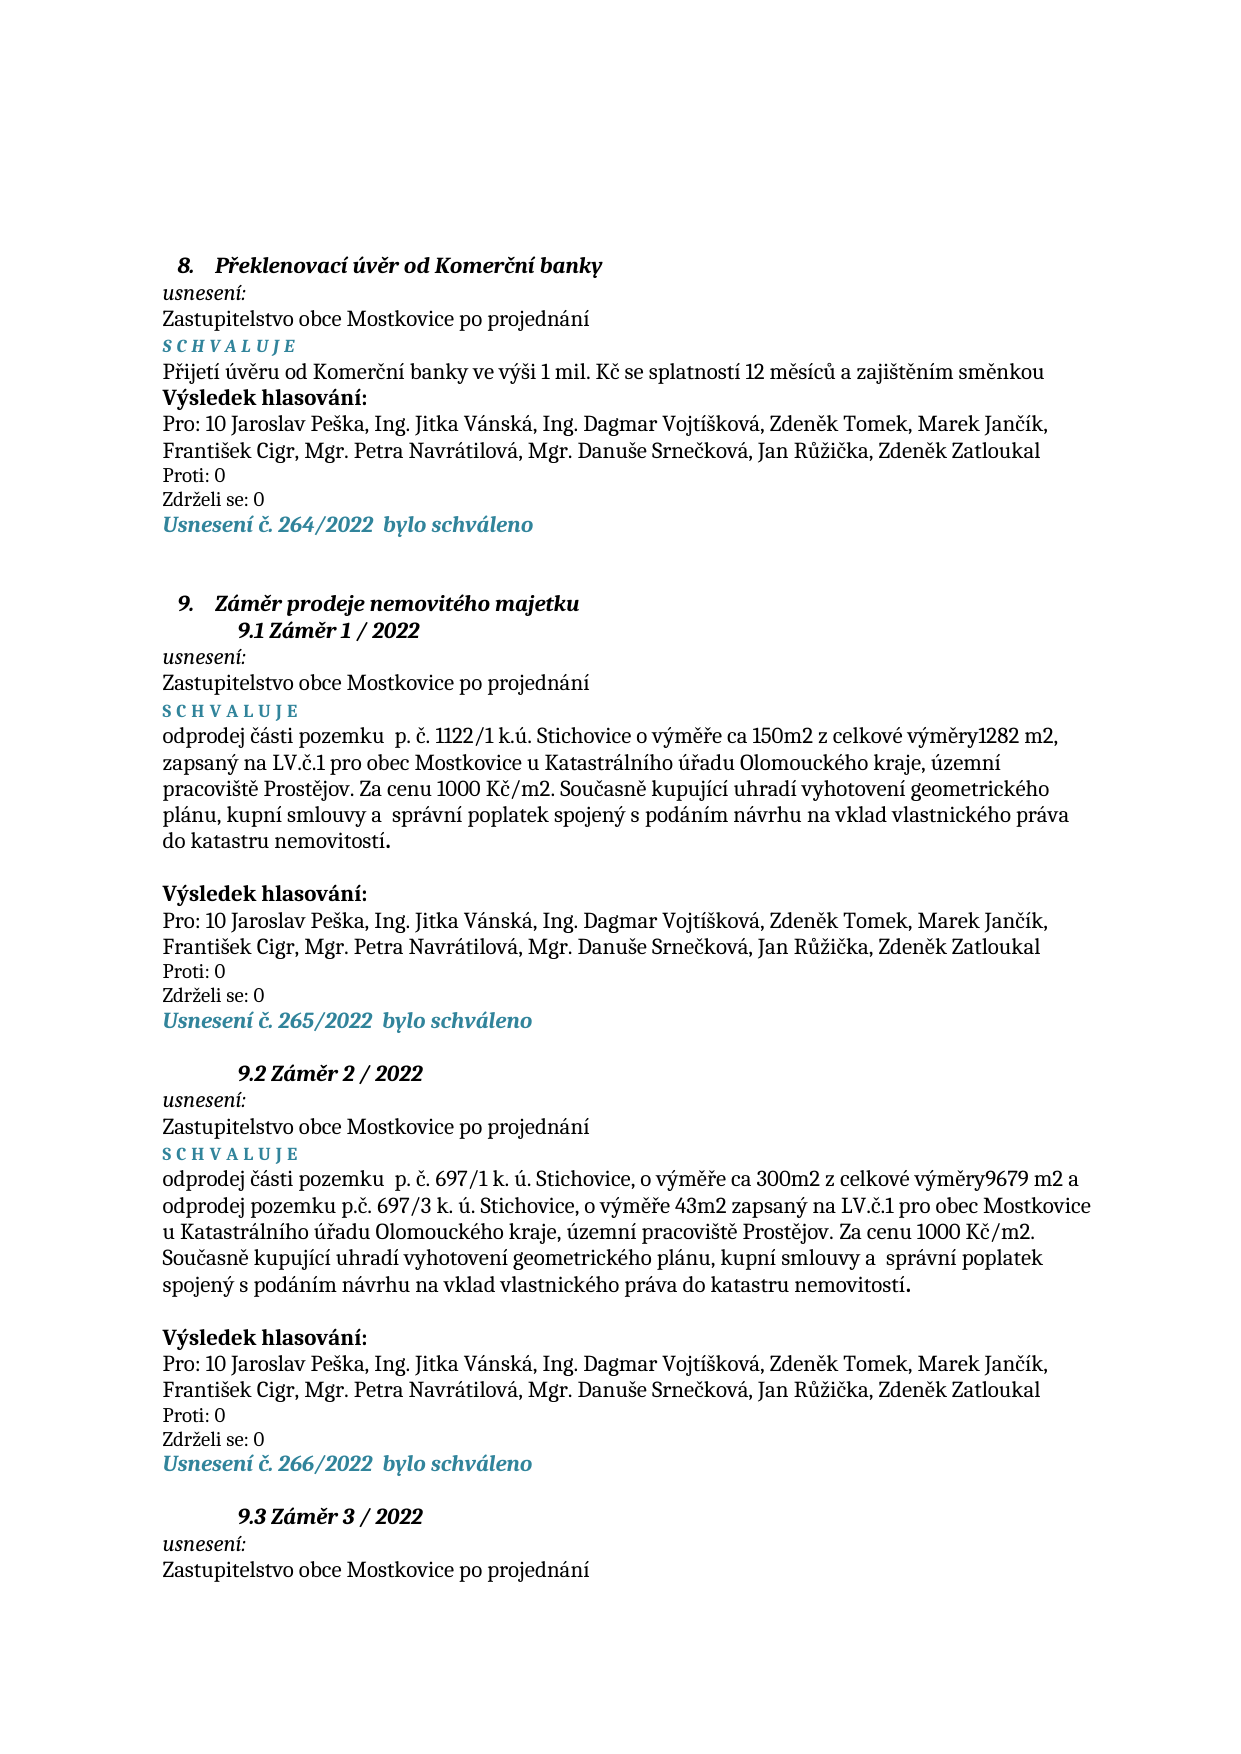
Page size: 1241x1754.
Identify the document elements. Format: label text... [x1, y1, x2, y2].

text Přijetí úvěru od Komerční banky ve výši 1 mil. Kč se splatností 12 měsíců a zajištěním směnkou [162, 358, 1093, 385]
text Zastupitelstvo obce Mostkovice po projednání [162, 1557, 1093, 1583]
text odprodej části pozemku p. č. 697/1 k. ú. Stichovice, o výměře ca 300m2 z celkové výměry9679 m2 a odprodej pozemku p.č. 697/3 k. ú. Stichovice, o výměře 43m2 zapsaný na LV.č.1 pro obec Mostkovice u Katastrálního úřadu Olomouckého kraje, územní pracoviště Prostějov. Za cenu 1000 Kč/m2. Současně kupující uhradí vyhotovení geometrického plánu, kupní smlouvy a správní poplatek spojený s podáním návrhu na vklad vlastnického práva do katastru nemovitostí. [162, 1166, 1093, 1298]
text Proti: 0 [162, 1403, 1093, 1427]
text usnesení: [162, 279, 1093, 306]
list Záměr prodeje nemovitého majetku [177, 591, 1093, 617]
text Zastupitelstvo obce Mostkovice po projednání [162, 1113, 1093, 1140]
text odprodej části pozemku p. č. 1122/1 k.ú. Stichovice o výměře ca 150m2 z celkové výměry1282 m2, zapsaný na LV.č.1 pro obec Mostkovice u Katastrálního úřadu Olomouckého kraje, územní pracoviště Prostějov. Za cenu 1000 Kč/m2. Současně kupující uhradí vyhotovení geometrického plánu, kupní smlouvy a správní poplatek spojený s podáním návrhu na vklad vlastnického práva do katastru nemovitostí. [162, 723, 1093, 855]
text Zdrželi se: 0 [162, 488, 1093, 512]
list 9.3 Záměr 3 / 2022 [237, 1504, 1093, 1530]
text Výsledek hlasování: [162, 385, 1093, 411]
text s c h v a l u j e [162, 1140, 1093, 1166]
text Usnesení č. 264/2022 bylo schváleno [162, 512, 1093, 538]
text Zdrželi se: 0 [162, 1427, 1093, 1451]
text usnesení: [162, 1530, 1093, 1557]
text Usnesení č. 266/2022 bylo schváleno [162, 1451, 1093, 1478]
text Výsledek hlasování: [162, 1324, 1093, 1351]
text s c h v a l u j e [162, 697, 1093, 723]
text Usnesení č. 265/2022 bylo schváleno [162, 1008, 1093, 1034]
text Proti: 0 [162, 464, 1093, 488]
text Výsledek hlasování: [162, 881, 1093, 907]
text Zdrželi se: 0 [162, 984, 1093, 1008]
text Zastupitelstvo obce Mostkovice po projednání [162, 670, 1093, 697]
text Zastupitelstvo obce Mostkovice po projednání [162, 306, 1093, 332]
text Proti: 0 [162, 960, 1093, 984]
text usnesení: [162, 1087, 1093, 1113]
list 9.1 Záměr 1 / 2022 [237, 617, 1093, 644]
list 9.2 Záměr 2 / 2022 [237, 1061, 1093, 1087]
list Překlenovací úvěr od Komerční banky [177, 253, 1093, 279]
text usnesení: [162, 644, 1093, 670]
text s c h v a l u j e [162, 332, 1093, 358]
